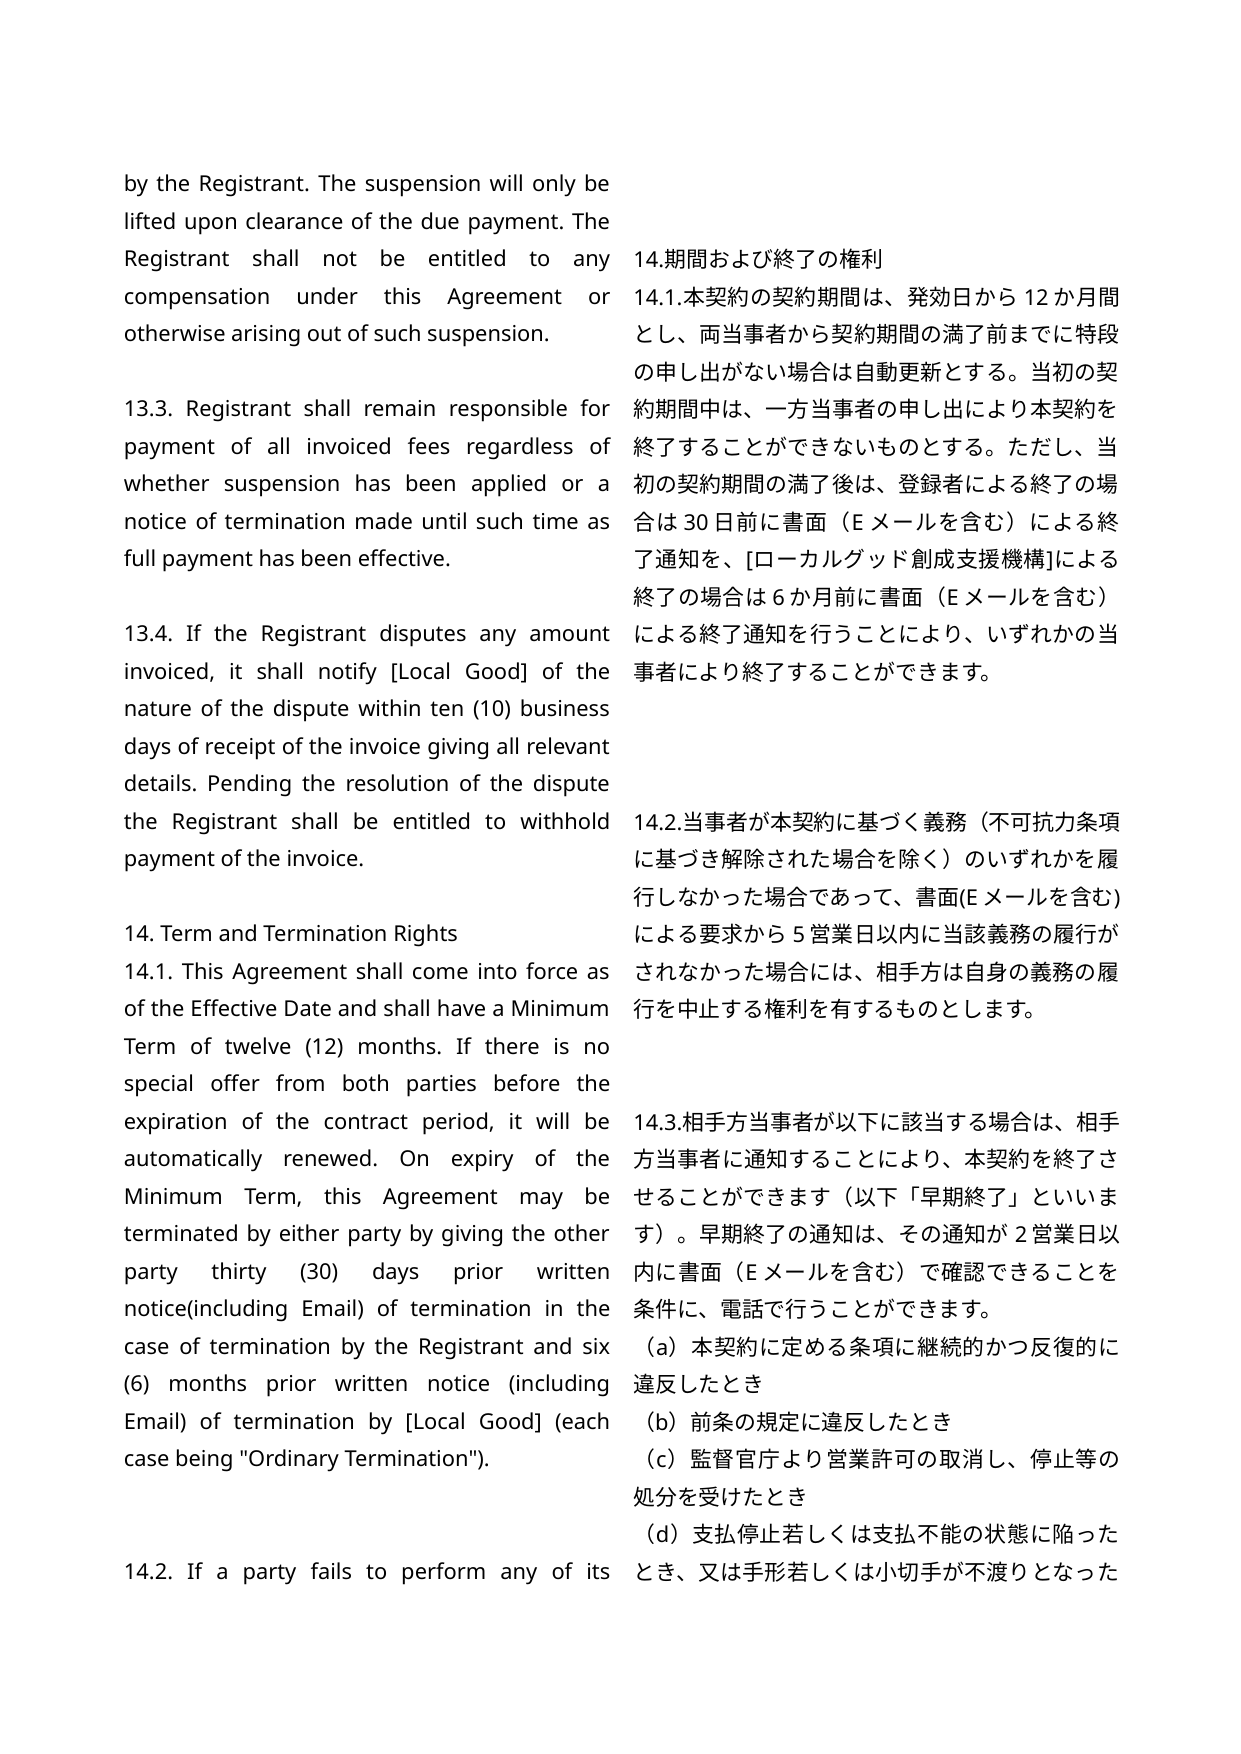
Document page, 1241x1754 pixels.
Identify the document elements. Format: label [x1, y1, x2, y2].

table_header [113, 165, 622, 1589]
table_header [622, 165, 1131, 1589]
